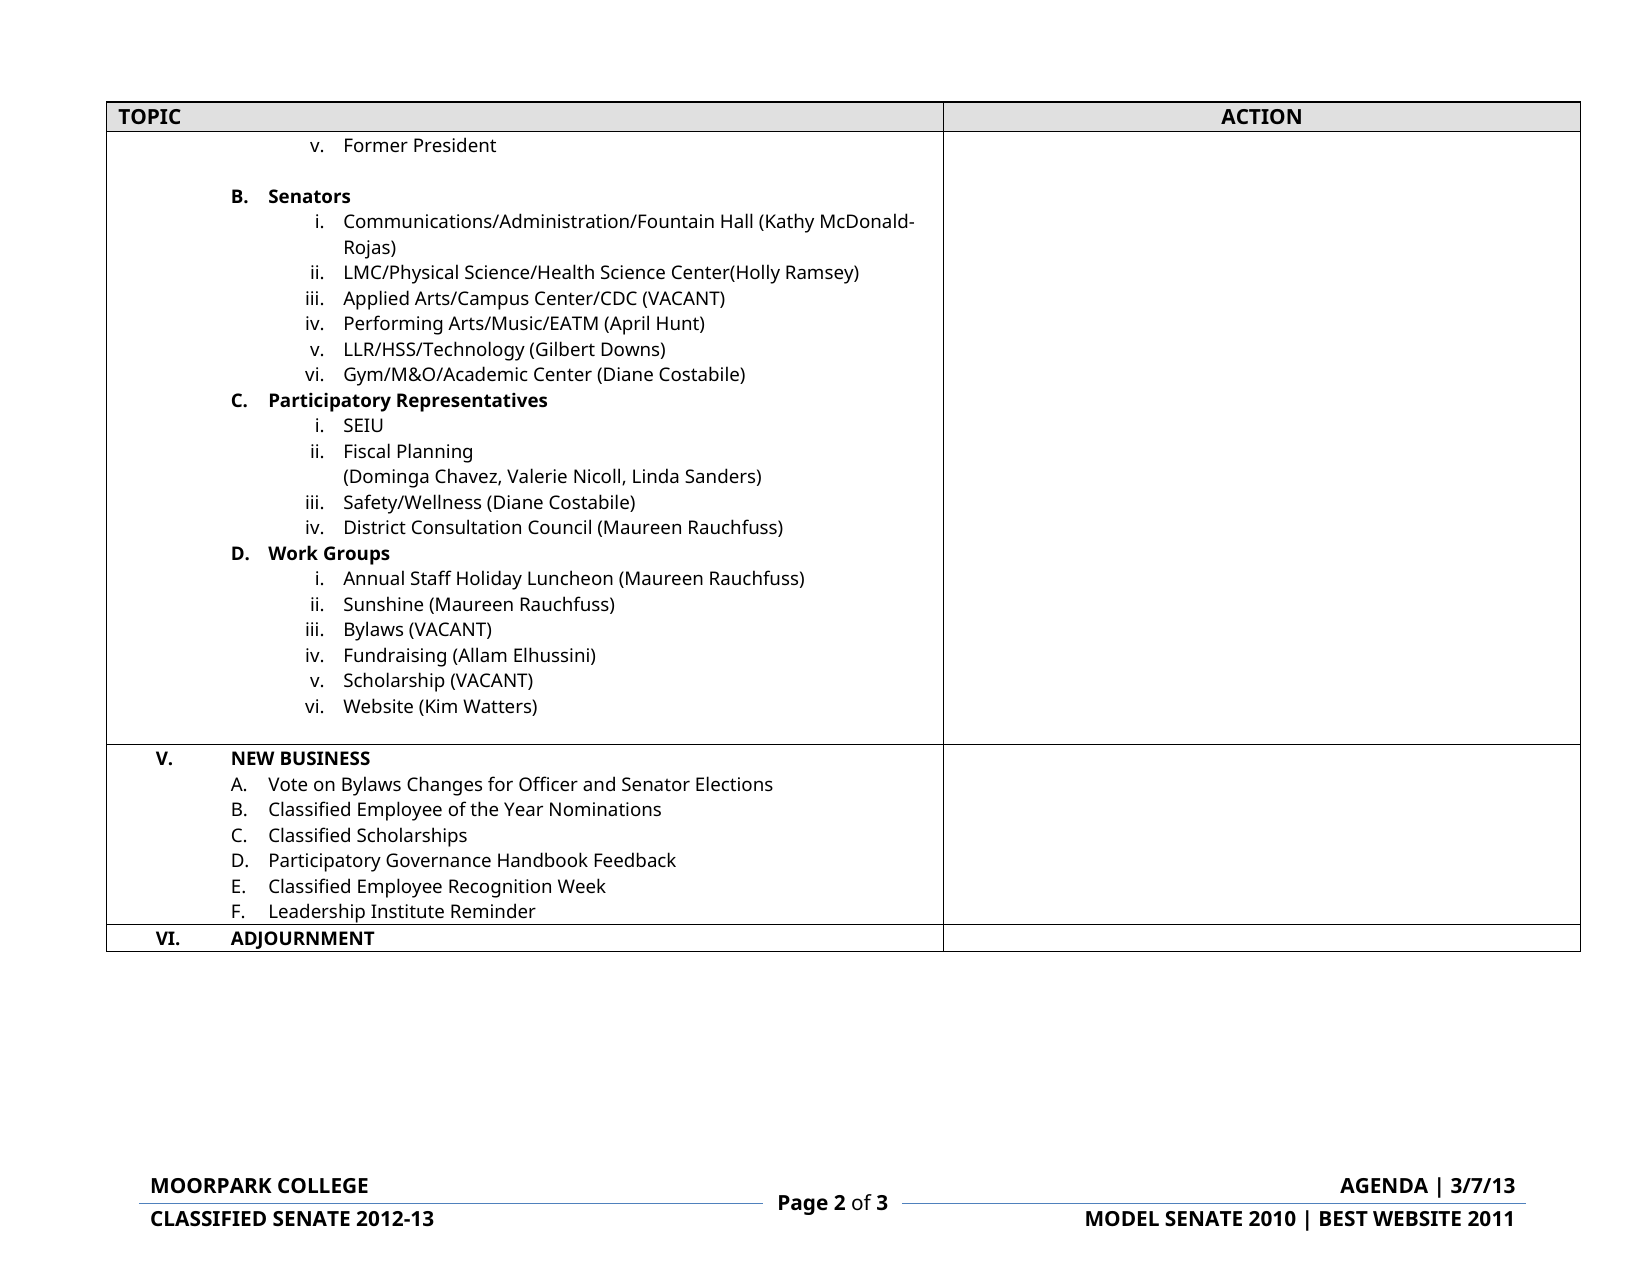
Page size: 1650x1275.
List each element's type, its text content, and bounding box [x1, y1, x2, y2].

table_header TOPIC [107, 103, 943, 131]
table_header ACTION [944, 103, 1580, 131]
table_cell NEW BUSINESS Vote on Bylaws Changes for Officer and Senator Elections Classified Employee of the Year Nominations Classified Scholarships Participatory Governance Handbook Feedback Classified Employee Recognition Week Leadership Institute Reminder [107, 745, 943, 924]
table_cell [944, 745, 1580, 924]
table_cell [107, 132, 943, 744]
table_cell [944, 925, 1580, 951]
table_cell ADJOURNMENT [107, 925, 943, 951]
table_cell [944, 132, 1580, 744]
